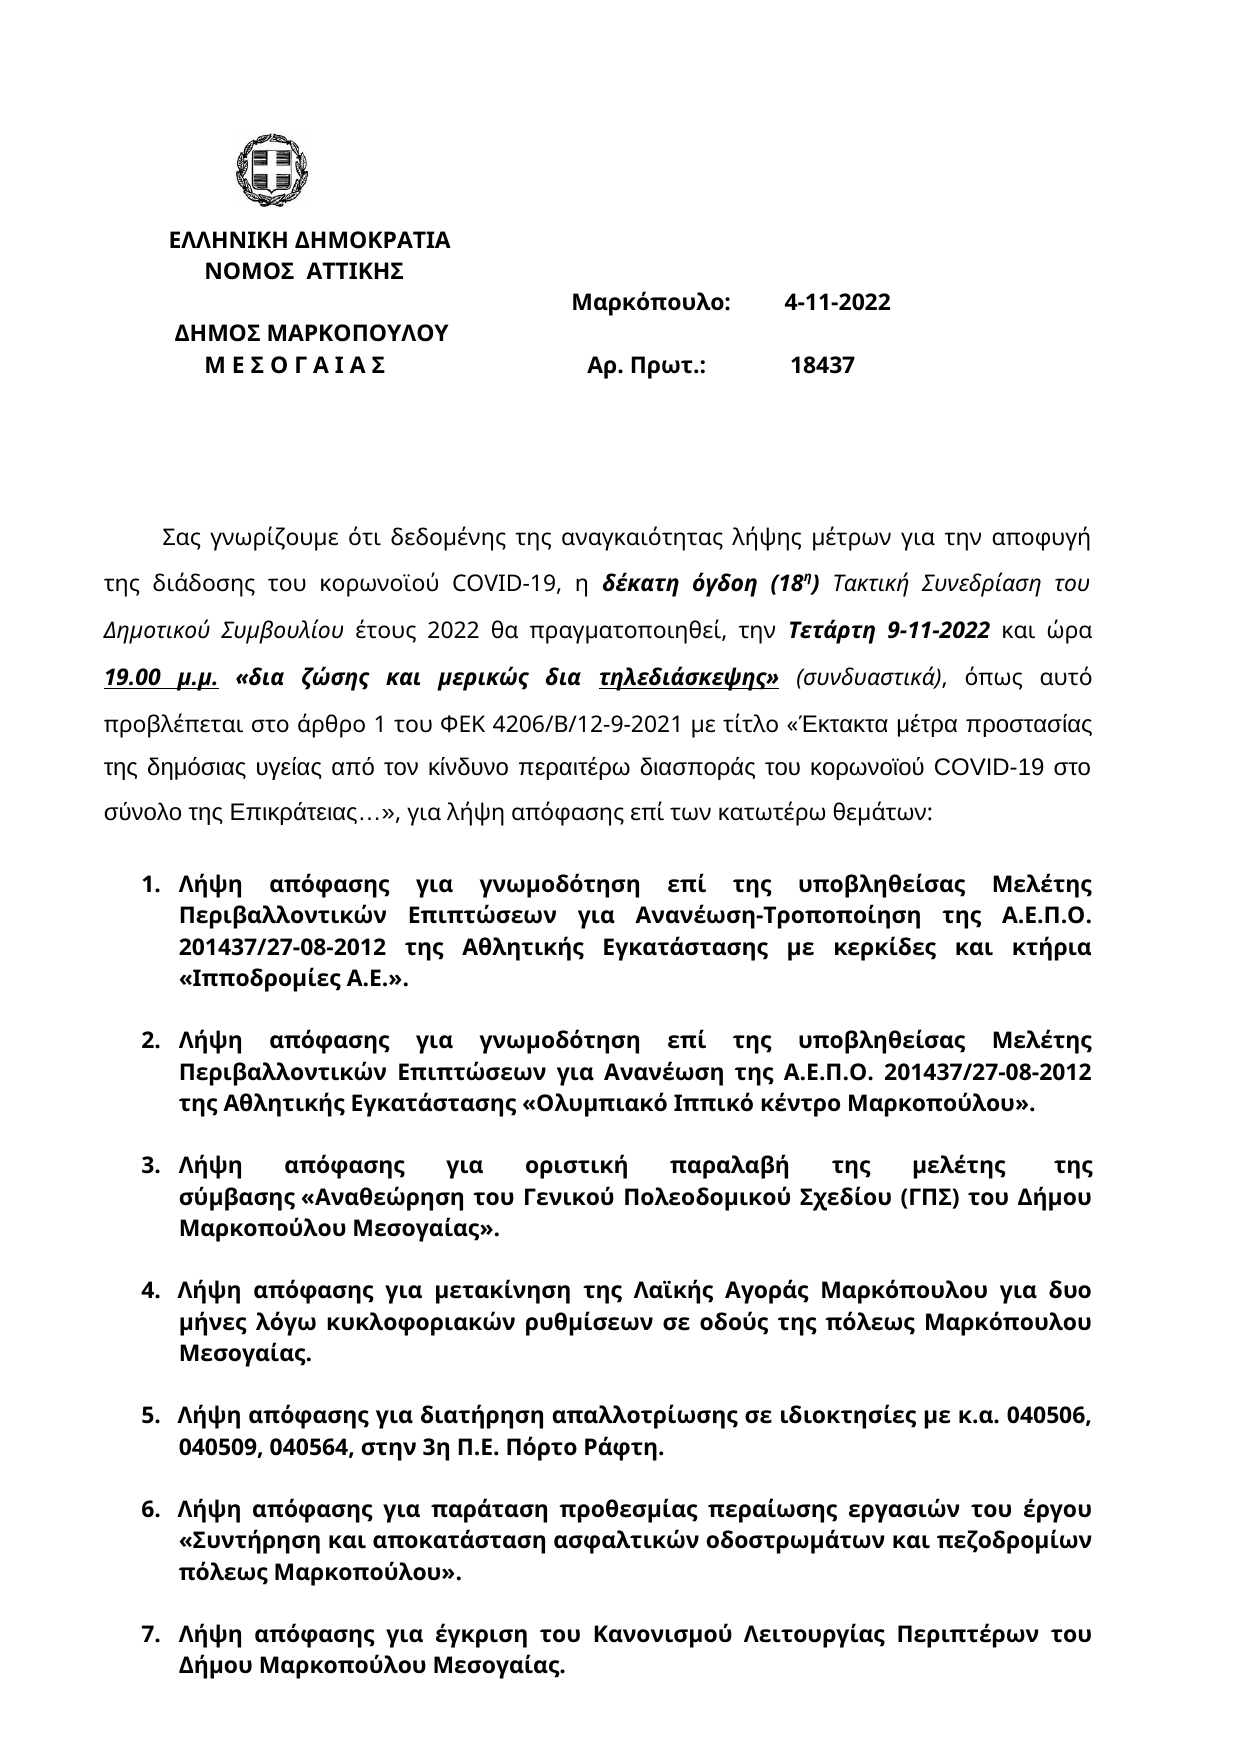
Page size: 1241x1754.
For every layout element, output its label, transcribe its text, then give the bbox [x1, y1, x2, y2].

text Σας γνωρίζουμε ότι δεδομένης της αναγκαιότητας λήψης μέτρων για την αποφυγή της διάδοσης του κορωνοϊού COVID-19, η δέκατη όγδοη (18η) Τακτική Συνεδρίαση του Δημοτικού Συμβουλίου έτους 2022 θα πραγματοποιηθεί, την Τετάρτη 9-11-2022 και ώρα 19.00 μ.μ. «δια ζώσης και μερικώς δια τηλεδιάσκεψης» (συνδυαστικά), όπως αυτό προβλέπεται στο άρθρο 1 του ΦΕΚ 4206/Β/12-9-2021 με τίτλο «Έκτακτα μέτρα προστασίας της δημόσιας υγείας από τον κίνδυνο περαιτέρω διασποράς του κορωνοϊού COVID-19 στο σύνολο της Επικράτειας…», για λήψη απόφασης επί των κατωτέρω θεμάτων: [103, 520, 1093, 763]
text Σας γνωρίζουμε ότι δεδομένης της αναγκαιότητας λήψης μέτρων για την αποφυγή της διάδοσης του κορωνοϊού COVID-19, η δέκατη όγδοη (18η) Τακτική Συνεδρίαση του Δημοτικού Συμβουλίου έτους 2022 θα πραγματοποιηθεί, την Τετάρτη 9-11-2022 και ώρα 19.00 μ.μ. «δια ζώσης και μερικώς δια τηλεδιάσκεψης» (συνδυαστικά), όπως αυτό προβλέπεται στο άρθρο 1 του ΦΕΚ 4206/Β/12-9-2021 με τίτλο «Έκτακτα μέτρα προστασίας της δημόσιας υγείας από τον κίνδυνο περαιτέρω διασποράς του κορωνοϊού COVID-19 στο σύνολο της Επικράτειας…», για λήψη απόφασης επί των κατωτέρω θεμάτων: [103, 764, 1093, 827]
text ΔΗΜΟΣ ΜΑΡΚΟΠΟΥΛΟΥ [162, 317, 1096, 348]
list Λήψη απόφασης για μετακίνηση της Λαϊκής Αγοράς Μαρκόπουλου για δυο μήνες λόγω κυκλοφοριακών ρυθμίσεων σε οδούς της πόλεως Μαρκόπουλου Μεσογαίας. [141, 1274, 1093, 1368]
text Μαρκόπουλο: 4-11-2022 [162, 286, 1096, 317]
list Λήψη απόφασης για γνωμοδότηση επί της υποβληθείσας Μελέτης Περιβαλλοντικών Επιπτώσεων για Ανανέωση-Τροποποίηση της Α.Ε.Π.Ο. 201437/27-08-2012 της Αθλητικής Εγκατάστασης με κερκίδες και κτήρια «Ιπποδρομίες Α.Ε.». [141, 868, 1093, 993]
text Μ Ε Σ Ο Γ Α Ι Α Σ Αρ. Πρωτ.: 18437 [162, 348, 1096, 380]
list Λήψη απόφασης για έγκριση του Κανονισμού Λειτουργίας Περιπτέρων του Δήμου Μαρκοπούλου Μεσογαίας. [141, 1618, 1093, 1681]
list Λήψη απόφασης για παράταση προθεσμίας περαίωσης εργασιών του έργου «Συντήρηση και αποκατάσταση ασφαλτικών οδοστρωμάτων και πεζοδρομίων πόλεως Μαρκοπούλου». [141, 1493, 1093, 1587]
list Λήψη απόφασης για γνωμοδότηση επί της υποβληθείσας Μελέτης Περιβαλλοντικών Επιπτώσεων για Ανανέωση της Α.Ε.Π.Ο. 201437/27-08-2012 της Αθλητικής Εγκατάστασης «Ολυμπιακό Ιππικό κέντρο Μαρκοπούλου». [141, 1024, 1093, 1118]
list Λήψη απόφασης για οριστική παραλαβή της μελέτης της σύμβασης «Αναθεώρηση του Γενικού Πολεοδομικού Σχεδίου (ΓΠΣ) του Δήμου Μαρκοπούλου Μεσογαίας». [141, 1149, 1093, 1243]
text ΕΛΛΗΝΙΚΗ ΔΗΜΟΚΡΑΤΙΑ [162, 223, 1096, 255]
text ΝΟΜΟΣ ΑΤΤΙΚΗΣ [162, 255, 1096, 286]
picture [234, 132, 310, 208]
list Λήψη απόφασης για διατήρηση απαλλοτρίωσης σε ιδιοκτησίες με κ.α. 040506, 040509, 040564, στην 3η Π.Ε. Πόρτο Ράφτη. [141, 1399, 1093, 1462]
